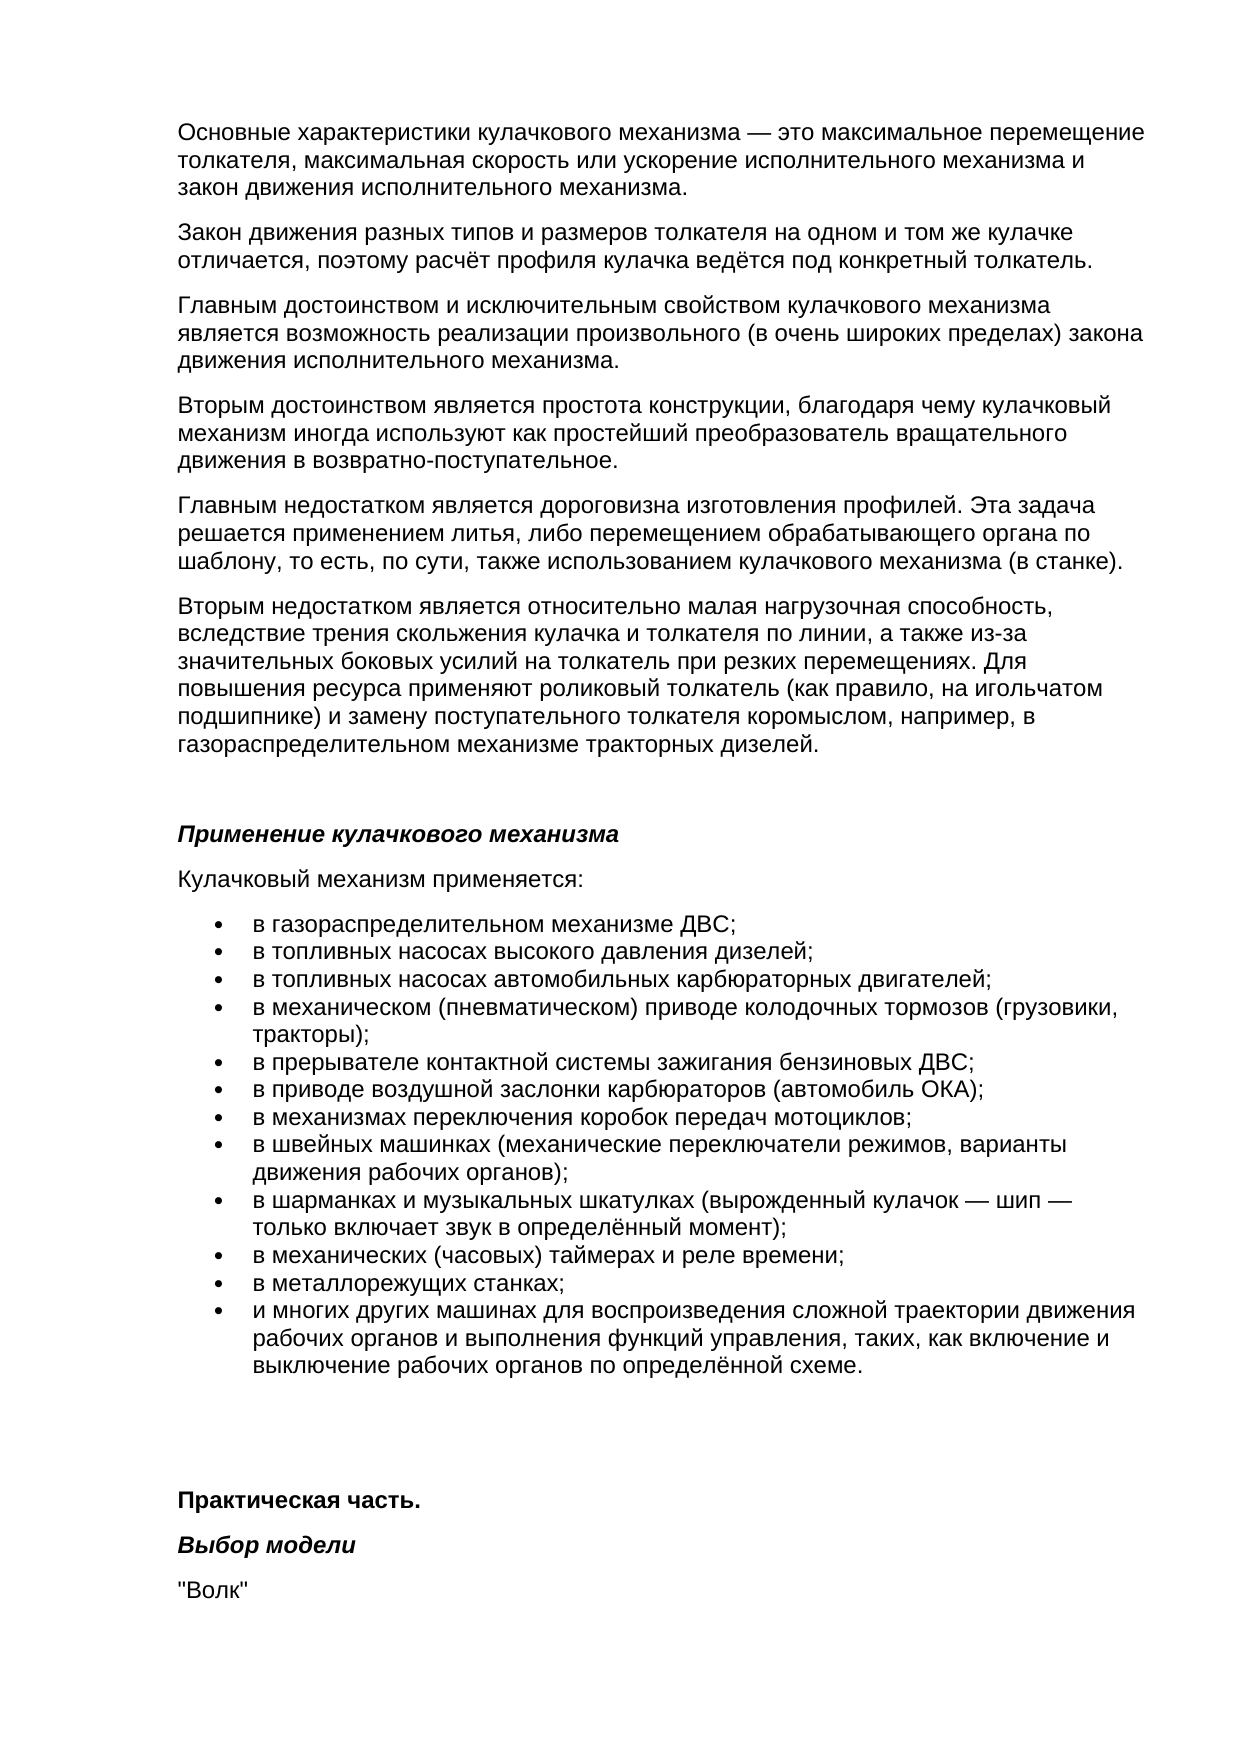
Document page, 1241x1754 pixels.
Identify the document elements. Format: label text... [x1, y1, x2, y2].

text Применение кулачкового механизма [177, 819, 1152, 847]
text Основные характеристики кулачкового механизма — это максимальное перемещение толкателя, максимальная скорость или ускорение исполнительного механизма и закон движения исполнительного механизма. [177, 118, 1152, 201]
list в приводе воздушной заслонки карбюраторов (автомобиль ОКА); [215, 1075, 1152, 1103]
text Кулачковый механизм применяется: [177, 864, 1152, 892]
list в механических (часовых) таймерах и реле времени; [215, 1241, 1152, 1268]
text Вторым достоинством является простота конструкции, благодаря чему кулачковый механизм иногда используют как простейший преобразователь вращательного движения в возвратно-поступательное. [177, 391, 1152, 474]
list и многих других машинах для воспроизведения сложной траектории движения рабочих органов и выполнения функций управления, таких, как включение и выключение рабочих органов по определённой схеме. [215, 1296, 1152, 1379]
text Главным достоинством и исключительным свойством кулачкового механизма является возможность реализации произвольного (в очень широких пределах) закона движения исполнительного механизма. [177, 291, 1152, 374]
text Практическая часть. [177, 1486, 1152, 1514]
list в механическом (пневматическом) приводе колодочных тормозов (грузовики, тракторы); [215, 992, 1152, 1048]
text Выбор модели [177, 1531, 1152, 1559]
text "Волк" [177, 1576, 1152, 1604]
list в металлорежущих станках; [215, 1268, 1152, 1296]
text Закон движения разных типов и размеров толкателя на одном и том же кулачке отличается, поэтому расчёт профиля кулачка ведётся под конкретный толкатель. [177, 218, 1152, 273]
list в шарманках и музыкальных шкатулках (вырожденный кулачок — шип — только включает звук в определённый момент); [215, 1186, 1152, 1241]
list в швейных машинках (механические переключатели режимов, варианты движения рабочих органов); [215, 1130, 1152, 1186]
list в топливных насосах высокого давления дизелей; [215, 937, 1152, 965]
list в прерывателе контактной системы зажигания бензиновых ДВС; [215, 1048, 1152, 1075]
list в газораспределительном механизме ДВС; [215, 909, 1152, 937]
list в механизмах переключения коробок передач мотоциклов; [215, 1103, 1152, 1130]
list в топливных насосах автомобильных карбюраторных двигателей; [215, 965, 1152, 992]
text Главным недостатком является дороговизна изготовления профилей. Эта задача решается применением литья, либо перемещением обрабатывающего органа по шаблону, то есть, по сути, также использованием кулачкового механизма (в станке). [177, 491, 1152, 574]
text Вторым недостатком является относительно малая нагрузочная способность, вследствие трения скольжения кулачка и толкателя по линии, а также из-за значительных боковых усилий на толкатель при резких перемещениях. Для повышения ресурса применяют роликовый толкатель (как правило, на игольчатом подшипнике) и замену поступательного толкателя коромыслом, например, в газораспределительном механизме тракторных дизелей. [177, 592, 1152, 757]
